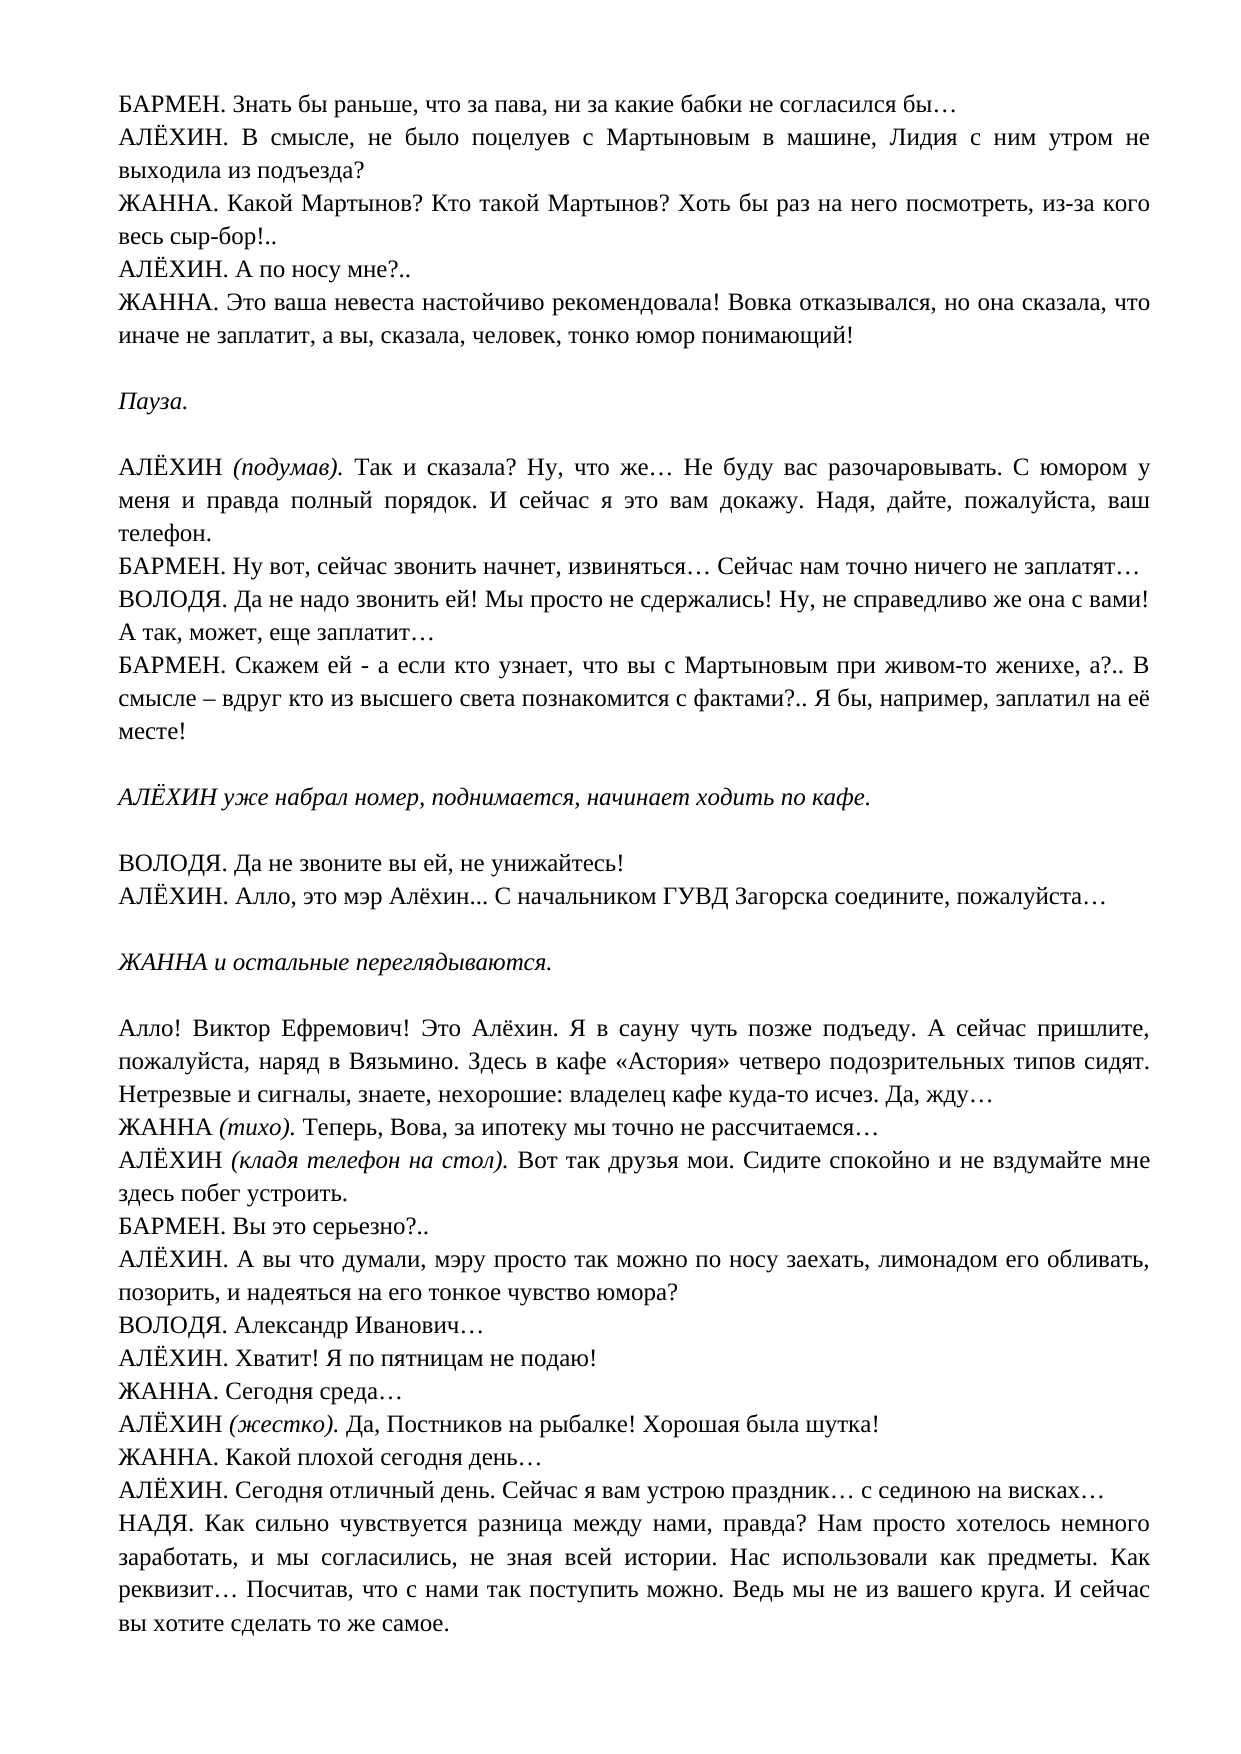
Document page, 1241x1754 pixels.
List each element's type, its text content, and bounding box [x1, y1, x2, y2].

text АЛЁХИН (подумав). Так и сказала? Ну, что же… Не буду вас разочаровывать. С юмором у меня и правда полный порядок. И сейчас я это вам докажу. Надя, дайте, пожалуйста, ваш телефон. [118, 452, 1152, 547]
text АЛЁХИН. А вы что думали, мэру просто так можно по носу заехать, лимонадом его обливать, позорить, и надеяться на его тонкое чувство юмора? [118, 1244, 1152, 1306]
text ЖАННА. Какой Мартынов? Кто такой Мартынов? Хоть бы раз на него посмотреть, из-за кого весь сыр-бор!.. [118, 188, 1152, 249]
text ЖАННА и остальные переглядываются. [118, 947, 1152, 976]
text Алло! Виктор Ефремович! Это Алёхин. Я в сауну чуть позже подъеду. А сейчас пришлите, пожалуйста, наряд в Вязьмино. Здесь в кафе «Астория» четверо подозрительных типов сидят. Нетрезвые и сигналы, знаете, нехорошие: владелец кафе куда-то исчез. Да, жду… [118, 1013, 1152, 1108]
text ЖАННА. Сегодня среда… [118, 1376, 1152, 1405]
text ЖАННА. Это ваша невеста настойчиво рекомендовала! Вовка отказывался, но она сказала, что иначе не заплатит, а вы, сказала, человек, тонко юмор понимающий! [118, 287, 1152, 348]
text ВОЛОДЯ. Александр Иванович… [118, 1310, 1152, 1339]
text АЛЁХИН. А по носу мне?.. [118, 254, 1152, 282]
text ЖАННА. Какой плохой сегодня день… [118, 1442, 1152, 1471]
text АЛЁХИН. В смысле, не было поцелуев с Мартыновым в машине, Лидия с ним утром не выходила из подъезда? [118, 122, 1152, 183]
text АЛЁХИН. Алло, это мэр Алёхин... С начальником ГУВД Загорска соедините, пожалуйста… [118, 881, 1152, 910]
text Пауза. [118, 386, 1152, 414]
text БАРМЕН. Знать бы раньше, что за пава, ни за какие бабки не согласился бы… [118, 89, 1152, 117]
text АЛЁХИН уже набрал номер, поднимается, начинает ходить по кафе. [118, 782, 1152, 811]
text АЛЁХИН. Сегодня отличный день. Сейчас я вам устрою праздник… с сединою на висках… [118, 1476, 1152, 1504]
text ВОЛОДЯ. Да не надо звонить ей! Мы просто не сдержались! Ну, не справедливо же она с вами! А так, может, еще заплатит… [118, 584, 1152, 646]
text БАРМЕН. Скажем ей - а если кто узнает, что вы с Мартыновым при живом-то женихе, а?.. В смысле – вдруг кто из высшего света познакомится с фактами?.. Я бы, например, заплатил на её месте! [118, 650, 1152, 745]
text АЛЁХИН. Хватит! Я по пятницам не подаю! [118, 1343, 1152, 1372]
text АЛЁХИН (жестко). Да, Постников на рыбалке! Хорошая была шутка! [118, 1409, 1152, 1438]
text АЛЁХИН (кладя телефон на стол). Вот так друзья мои. Сидите спокойно и не вздумайте мне здесь побег устроить. [118, 1145, 1152, 1207]
text БАРМЕН. Ну вот, сейчас звонить начнет, извиняться… Сейчас нам точно ничего не заплатят… [118, 551, 1152, 580]
text ВОЛОДЯ. Да не звоните вы ей, не унижайтесь! [118, 848, 1152, 877]
text БАРМЕН. Вы это серьезно?.. [118, 1211, 1152, 1240]
text ЖАННА (тихо). Теперь, Вова, за ипотеку мы точно не рассчитаемся… [118, 1112, 1152, 1141]
text НАДЯ. Как сильно чувствуется разница между нами, правда? Нам просто хотелось немного заработать, и мы согласились, не зная всей истории. Нас использовали как предметы. Как реквизит… Посчитав, что с нами так поступить можно. Ведь мы не из вашего круга. И сейчас вы хотите сделать то же самое. [118, 1508, 1152, 1636]
